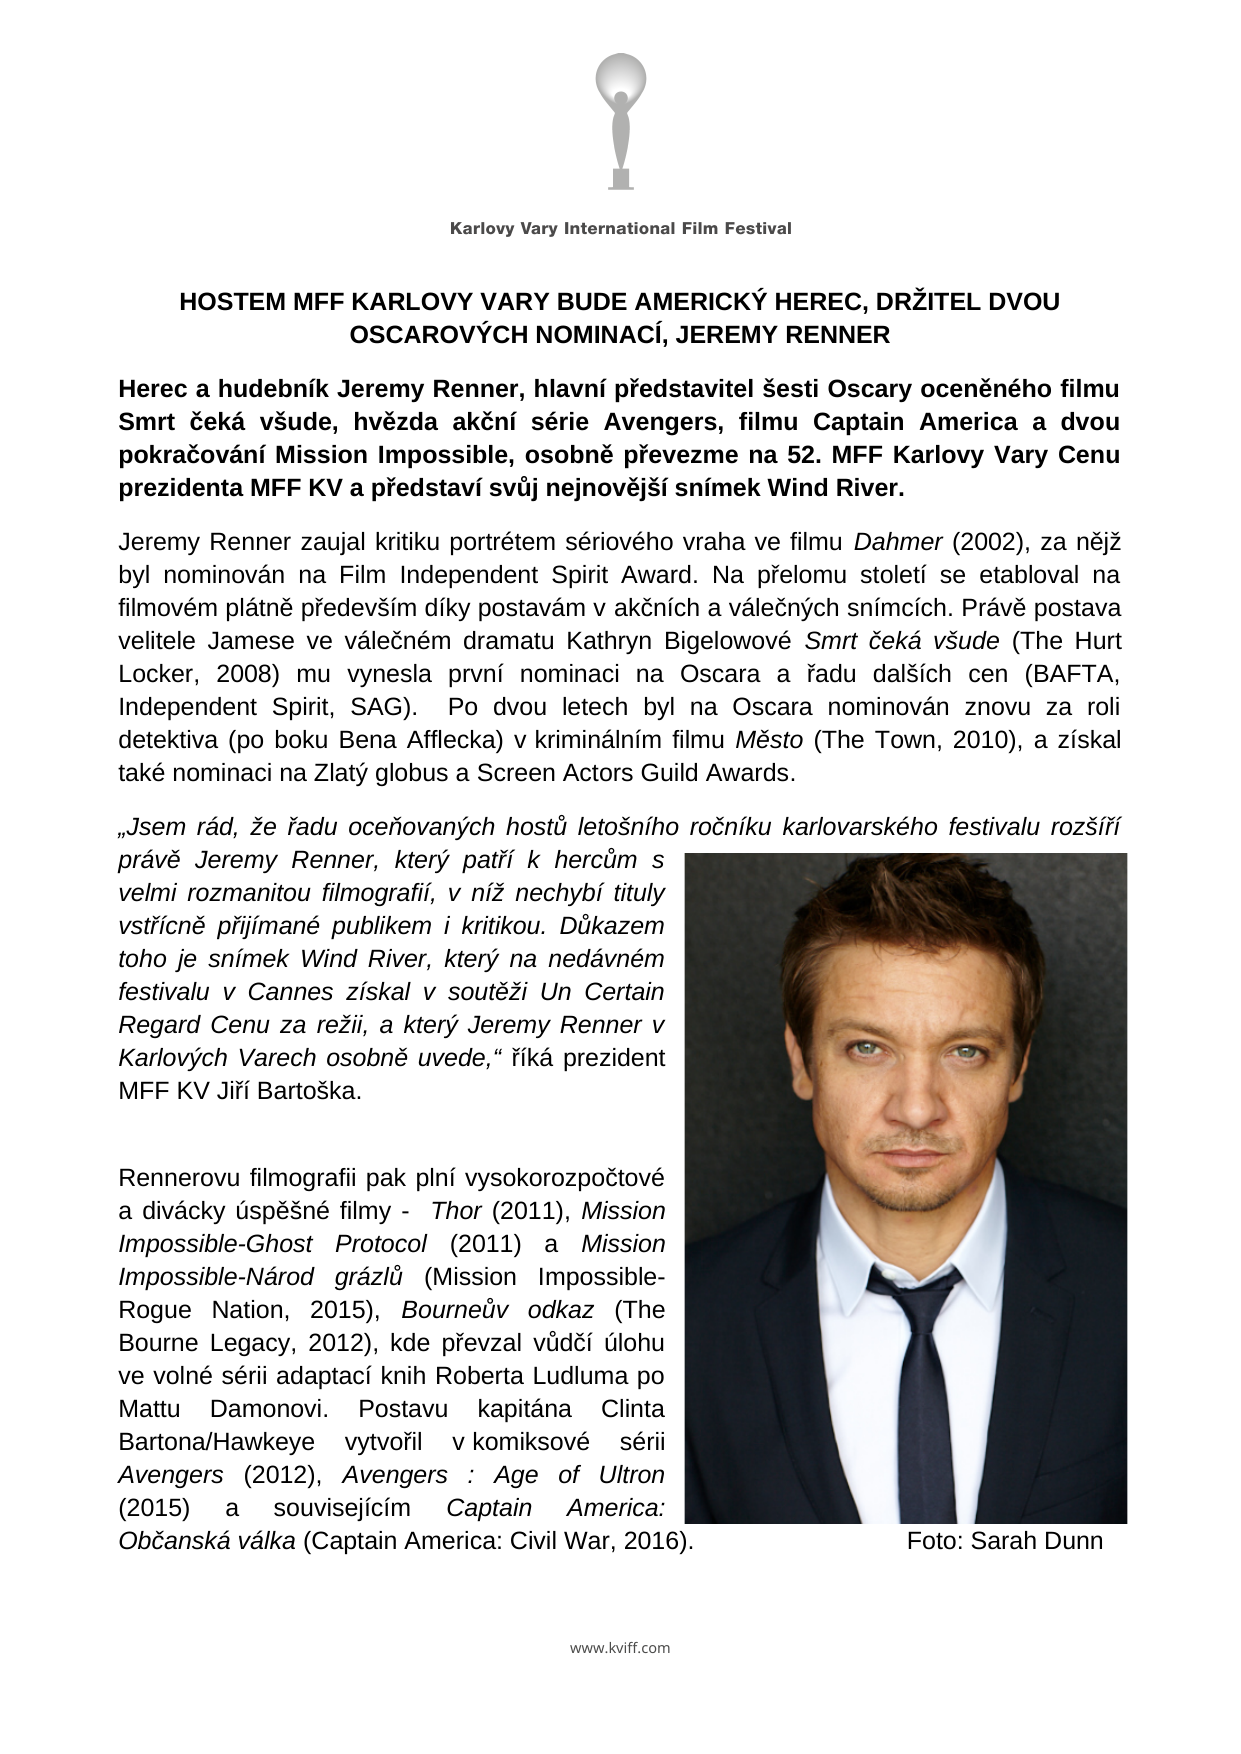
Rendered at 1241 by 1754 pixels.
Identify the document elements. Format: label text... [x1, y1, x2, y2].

picture [377, 53, 864, 240]
picture [683, 853, 1128, 1522]
text HOSTEM MFF KARLOVY VARY BUDE AMERICKÝ HEREC, DRŽITEL DVOU OSCAROVÝCH NOMINACÍ, JEREMY RENNER [118, 287, 1122, 349]
text Herec a hudebník Jeremy Renner, hlavní představitel šesti Oscary oceněného filmu Smrt čeká všude, hvězda akční série Avengers, filmu Captain America a dvou pokračování Mission Impossible, osobně převezme na 52. MFF Karlovy Vary Cenu prezidenta MFF KV a představí svůj nejnovější snímek Wind River. [118, 374, 1122, 502]
text Rennerovu filmografii pak plní vysokorozpočtové a divácky úspěšné filmy - Thor (2011), Mission Impossible-Ghost Protocol (2011) a Mission Impossible-Národ grázlů (Mission Impossible- Rogue Nation, 2015), Bourneův odkaz (The Bourne Legacy, 2012), kde převzal vůdčí úlohu ve volné sérii adaptací knih Roberta Ludluma po Mattu Damonovi. Postavu kapitána Clinta Bartona/Hawkeye vytvořil v komiksové sérii Avengers (2012), Avengers : Age of Ultron (2015) a souvisejícím Captain America: Občanská válka (Captain America: Civil War, 2016). Foto: Sarah Dunn [118, 1163, 1122, 1555]
text „Jsem rád, že řadu oceňovaných hostů letošního ročníku karlovarského festivalu rozšíří právě Jeremy Renner, který patří k hercům s velmi rozmanitou filmografií, v níž nechybí tituly vstřícně přijímané publikem i kritikou. Důkazem toho je snímek Wind River, který na nedávném festivalu v Cannes získal v soutěži Un Certain Regard Cenu za režii, a který Jeremy Renner v Karlových Varech osobně uvede,“ říká prezident MFF KV Jiří Bartoška. [118, 812, 1122, 1105]
text Jeremy Renner zaujal kritiku portrétem sériového vraha ve filmu Dahmer (2002), za nějž byl nominován na Film Independent Spirit Award. Na přelomu století se etabloval na filmovém plátně především díky postavám v akčních a válečných snímcích. Právě postava velitele Jamese ve válečném dramatu Kathryn Bigelowové Smrt čeká všude (The Hurt Locker, 2008) mu vynesla první nominaci na Oscara a řadu dalších cen (BAFTA, Independent Spirit, SAG). Po dvou letech byl na Oscara nominován znovu za roli detektiva (po boku Bena Afflecka) v kriminálním filmu Město (The Town, 2010), a získal také nominaci na Zlatý globus a Screen Actors Guild Awards. [118, 527, 1122, 787]
